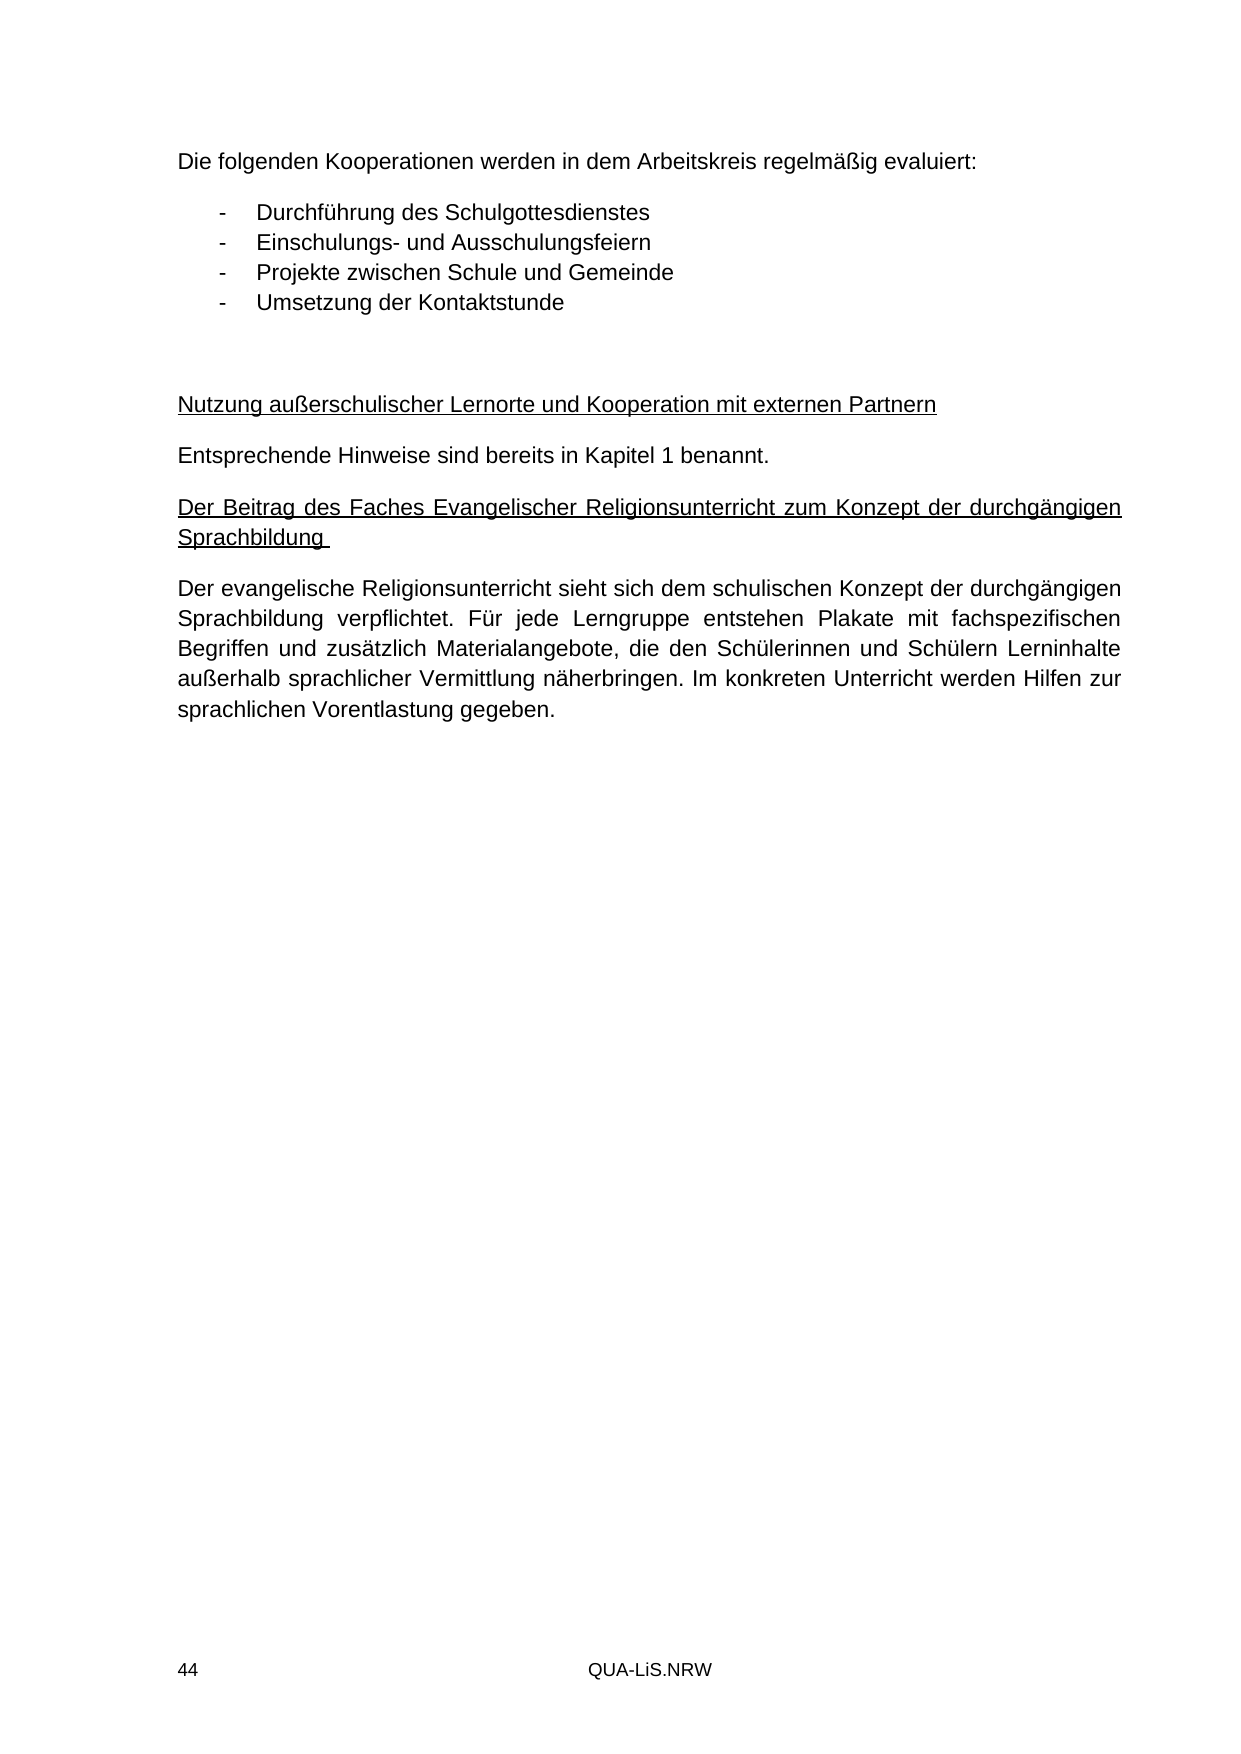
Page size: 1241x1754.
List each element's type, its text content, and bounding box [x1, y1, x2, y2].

text Nutzung außerschulischer Lernorte und Kooperation mit externen Partnern [177, 391, 1122, 418]
text Der Beitrag des Faches Evangelischer Religionsunterricht zum Konzept der durchgängigen Sprachbildung [177, 493, 1122, 516]
text Die folgenden Kooperationen werden in dem Arbeitskreis regelmäßig evaluiert: [177, 148, 1122, 174]
list Durchführung des Schulgottesdienstes [219, 199, 1122, 225]
list Umsetzung der Kontaktstunde [219, 289, 1122, 316]
text Der Beitrag des Faches Evangelischer Religionsunterricht zum Konzept der durchgängigen Sprachbildung [177, 517, 1122, 550]
list Einschulungs- und Ausschulungsfeiern [219, 229, 1122, 255]
list Projekte zwischen Schule und Gemeinde [219, 259, 1122, 286]
text Der evangelische Religionsunterricht sieht sich dem schulischen Konzept der durchgängigen Sprachbildung verpflichtet. Für jede Lerngruppe entstehen Plakate mit fachspezifischen Begriffen und zusätzlich Materialangebote, die den Schülerinnen und Schülern Lerninhalte außerhalb sprachlicher Vermittlung näherbringen. Im konkreten Unterricht werden Hilfen zur sprachlichen Vorentlastung gegeben. [177, 575, 1122, 722]
text Entsprechende Hinweise sind bereits in Kapitel 1 benannt. [177, 442, 1122, 469]
